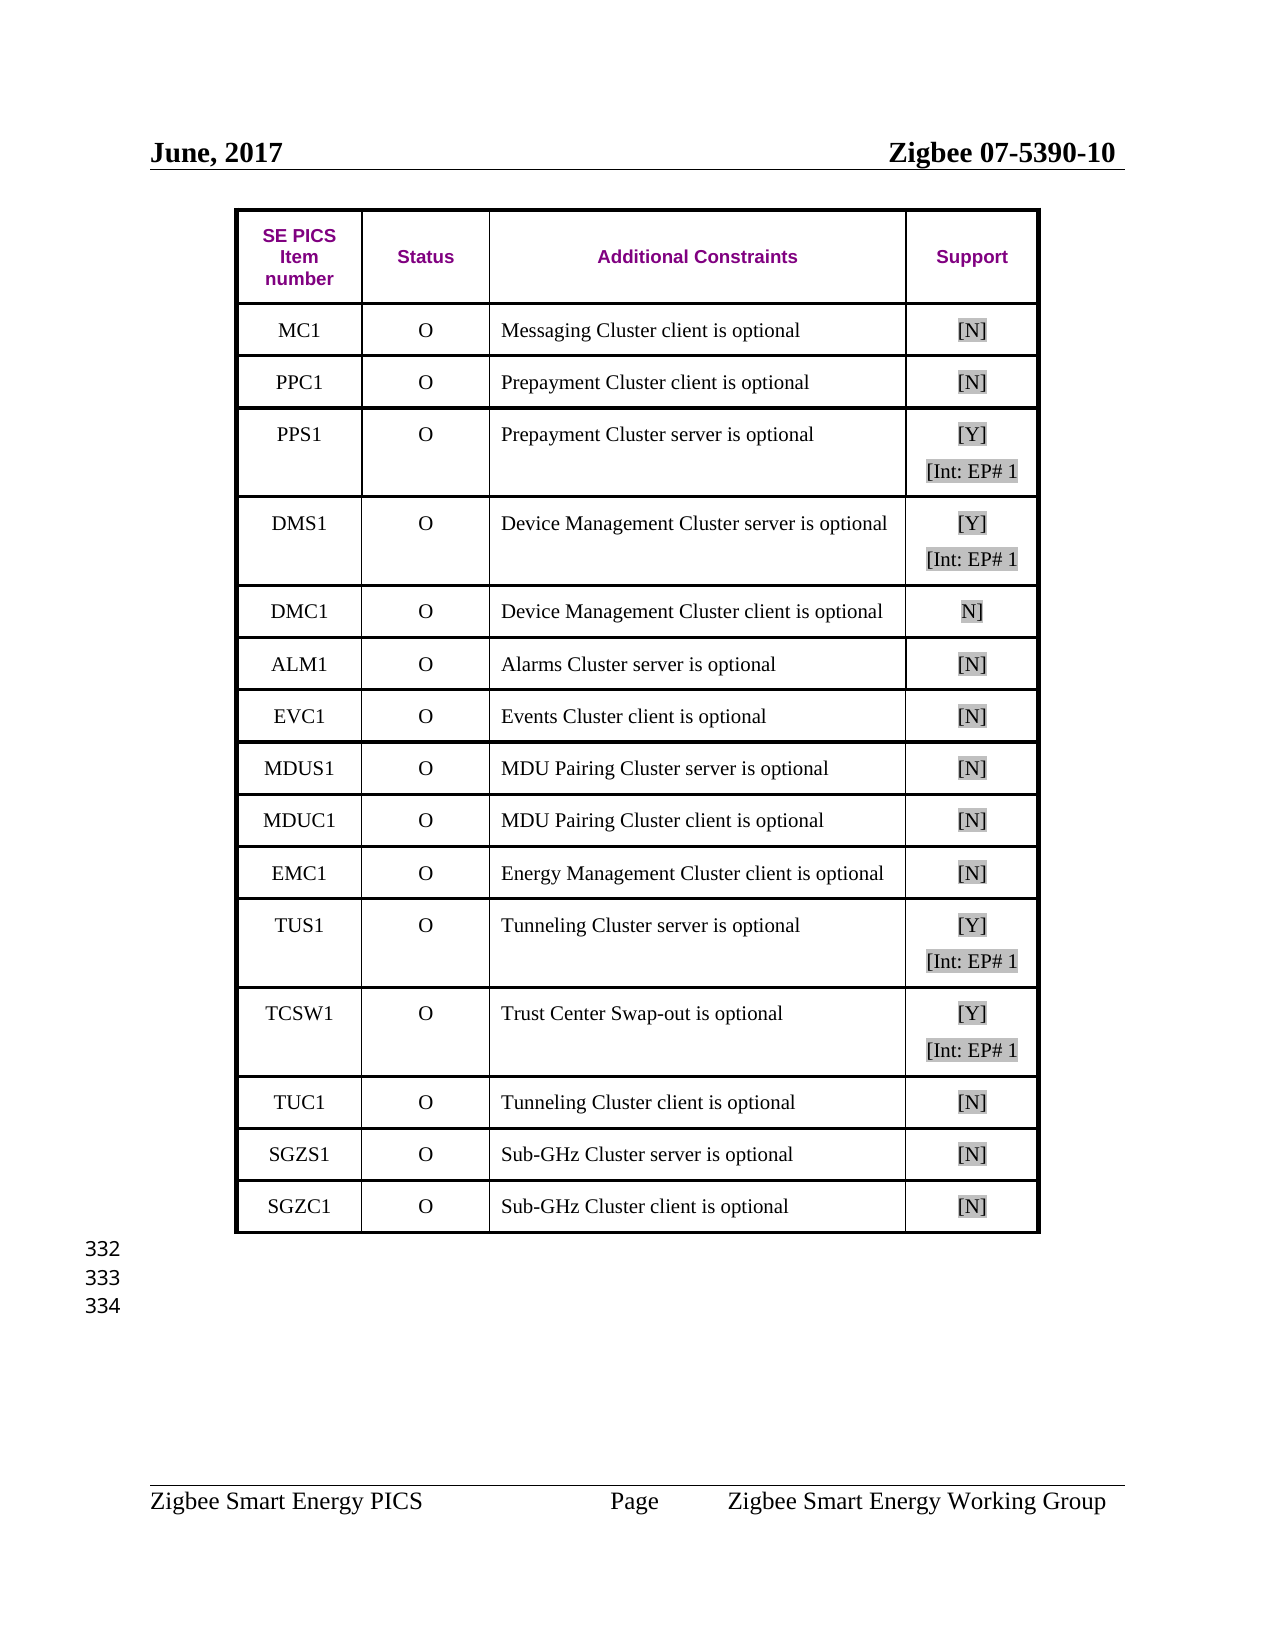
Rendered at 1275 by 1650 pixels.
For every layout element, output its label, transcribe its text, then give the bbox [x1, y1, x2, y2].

table_header Additional Constraints [490, 212, 905, 302]
table_cell [N] [906, 691, 1036, 740]
table_cell MC1 [239, 305, 361, 354]
table_cell Sub-GHz Cluster client is optional [490, 1182, 905, 1231]
table_cell Energy Management Cluster client is optional [490, 848, 905, 897]
table_header Support [907, 212, 1036, 302]
table_cell O [363, 357, 489, 406]
table_cell [N] [906, 1182, 1036, 1231]
table_cell EMC1 [239, 848, 361, 897]
table_cell SGZS1 [239, 1130, 361, 1179]
table_cell Prepayment Cluster server is optional [490, 410, 905, 495]
table_cell TUS1 [239, 900, 361, 986]
table_cell MDUS1 [239, 744, 361, 793]
table_cell O [362, 1078, 489, 1127]
table_cell [N] [906, 744, 1036, 793]
table_cell Events Cluster client is optional [490, 691, 905, 740]
table_header SE PICS Item number [239, 212, 361, 302]
table_cell Tunneling Cluster server is optional [490, 900, 905, 986]
table_cell [N] [906, 848, 1036, 897]
table_cell DMC1 [239, 587, 361, 636]
table_cell SGZC1 [239, 1182, 361, 1231]
table_cell O [362, 1182, 489, 1231]
table_cell O [362, 587, 489, 636]
table_cell O [362, 744, 489, 793]
table_cell O [362, 796, 489, 845]
table_cell [Y] [Int: EP# 1 [906, 498, 1036, 584]
table_cell ALM1 [239, 639, 361, 688]
table_cell PPC1 [239, 357, 361, 406]
table_cell EVC1 [239, 691, 361, 740]
table_cell O [363, 410, 489, 495]
table_cell TUC1 [239, 1078, 361, 1127]
table_cell [N] [906, 1130, 1036, 1179]
table_cell [N] [907, 639, 1036, 688]
table_cell [N] [907, 305, 1036, 354]
table_cell O [362, 639, 489, 688]
table_cell Trust Center Swap-out is optional [490, 989, 905, 1074]
table_cell [Y] [Int: EP# 1 [906, 989, 1036, 1074]
table_cell O [363, 305, 489, 354]
table_cell Alarms Cluster server is optional [490, 639, 905, 688]
table_cell TCSW1 [239, 989, 361, 1074]
table_cell Prepayment Cluster client is optional [490, 357, 905, 406]
table_cell [Y] [Int: EP# 1 [906, 900, 1036, 986]
table_header Status [363, 212, 489, 302]
table_cell Tunneling Cluster client is optional [490, 1078, 905, 1127]
table_cell [N] [906, 796, 1036, 845]
table_cell Sub-GHz Cluster server is optional [490, 1130, 905, 1179]
table_cell MDUC1 [239, 796, 361, 845]
table_cell PPS1 [239, 410, 361, 495]
table_cell MDU Pairing Cluster server is optional [490, 744, 905, 793]
table_cell O [362, 848, 489, 897]
table_cell Messaging Cluster client is optional [490, 305, 905, 354]
table_cell O [362, 498, 489, 584]
table_cell O [362, 989, 489, 1074]
table_cell MDU Pairing Cluster client is optional [490, 796, 905, 845]
table_cell Device Management Cluster client is optional [490, 587, 905, 636]
table_cell O [362, 1130, 489, 1179]
table_cell O [362, 900, 489, 986]
table_cell Device Management Cluster server is optional [490, 498, 905, 584]
table_cell N] [906, 587, 1036, 636]
table_cell [Y] [Int: EP# 1 [907, 410, 1036, 495]
table_cell [N] [907, 357, 1036, 406]
table_cell DMS1 [239, 498, 361, 584]
table_cell O [362, 691, 489, 740]
table_cell [N] [906, 1078, 1036, 1127]
